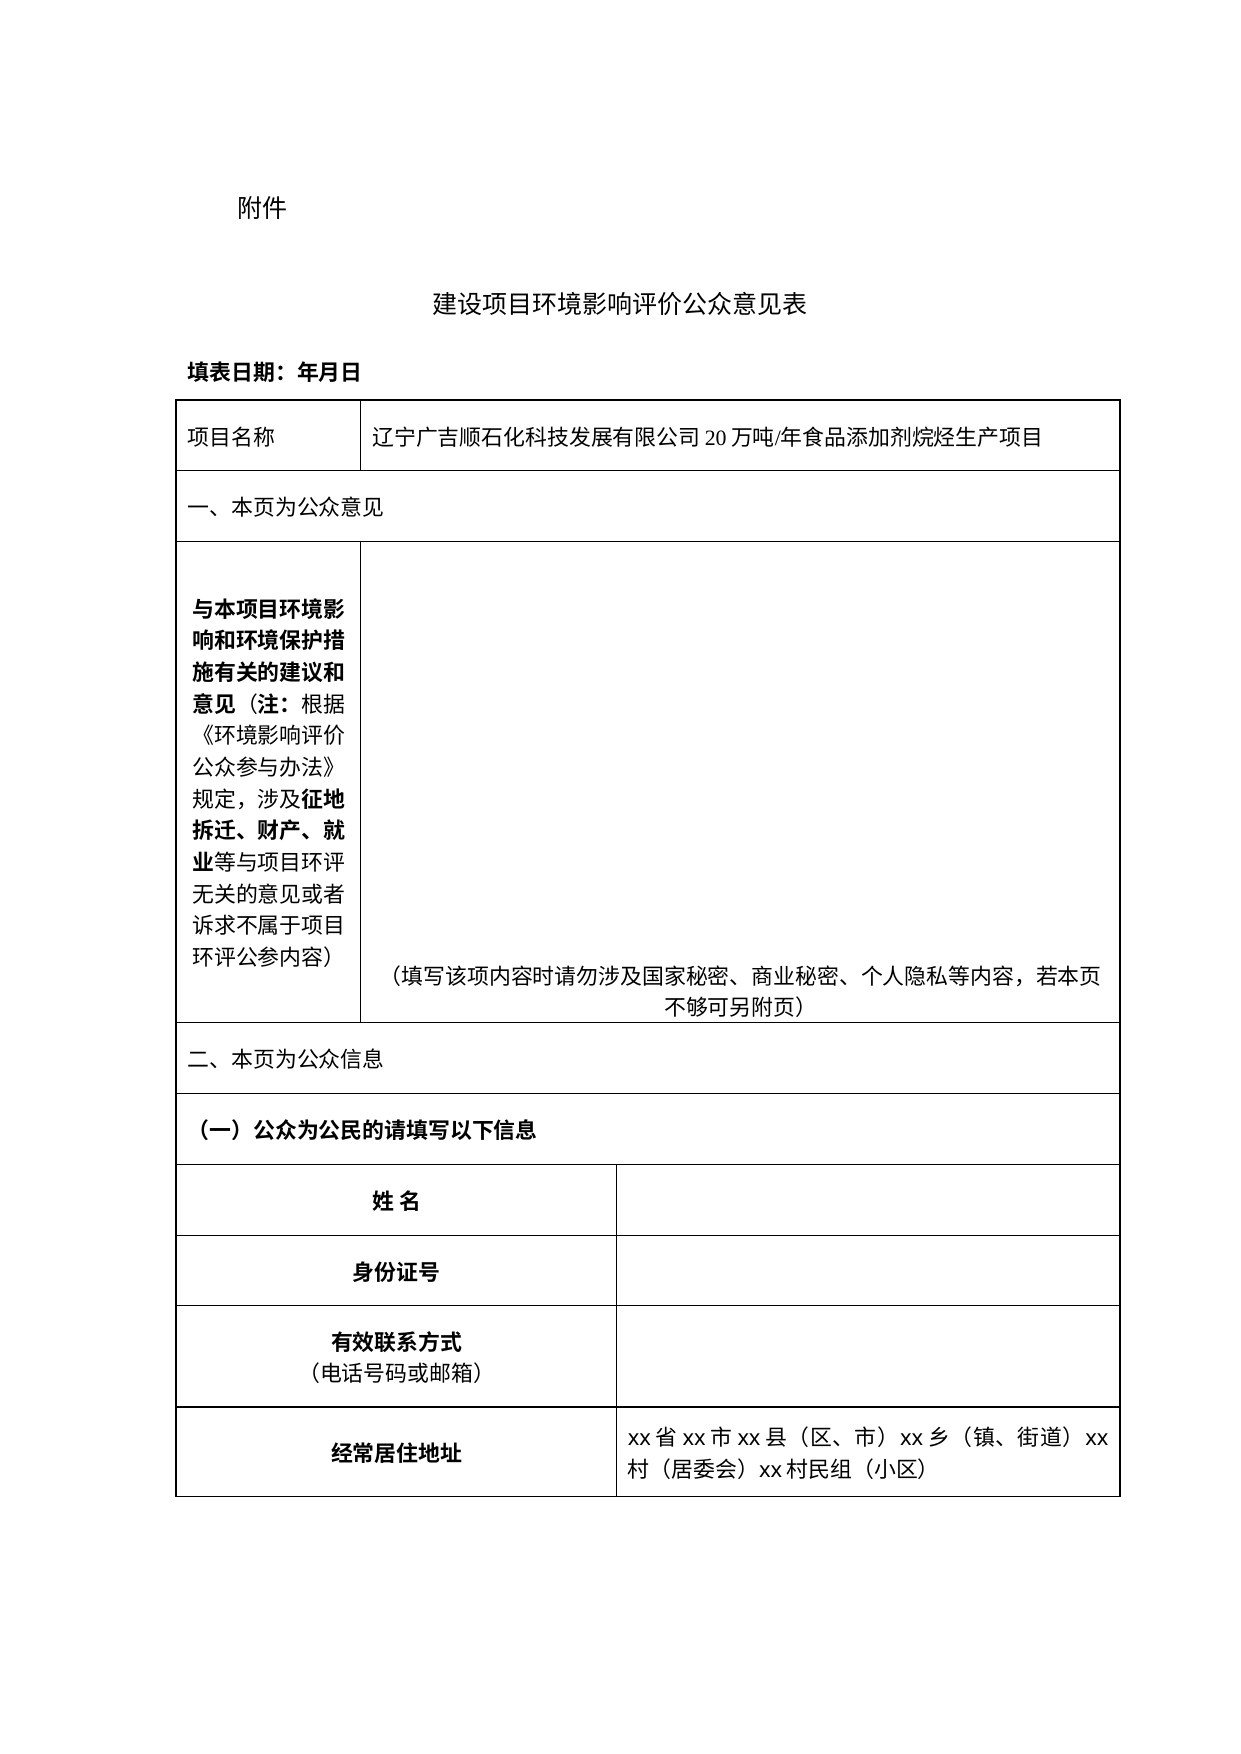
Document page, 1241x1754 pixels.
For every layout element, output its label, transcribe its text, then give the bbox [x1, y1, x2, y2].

table_header 辽宁广吉顺石化科技发展有限公司20万吨/年食品添加剂烷烃生产项目 [361, 401, 1119, 470]
table_header 项目名称 [177, 401, 360, 470]
text 建设项目环境影响评价公众意见表 [187, 284, 1053, 321]
table_cell 身份证号 [177, 1236, 616, 1305]
table_cell [617, 1306, 1119, 1406]
table_cell 一、本页为公众意见 [177, 471, 1119, 541]
table_cell 经常居住地址 [177, 1408, 616, 1496]
table_cell 二、本页为公众信息 [177, 1023, 1119, 1093]
text 附件 [187, 174, 1053, 239]
text 填表日期：年月日 [187, 355, 1053, 386]
table_cell xx省xx市xx县（区、市）xx乡（镇、街道）xx村（居委会）xx村民组（小区） [617, 1408, 1119, 1496]
table_cell 与本项目环境影响和环境保护措施有关的建议和意见（注：根据《环境影响评价公众参与办法》规定，涉及征地拆迁、财产、就业等与项目环评无关的意见或者诉求不属于项目环评公参内容） [177, 542, 360, 1022]
table_cell [617, 1236, 1119, 1305]
table_cell （一）公众为公民的请填写以下信息 [177, 1094, 1119, 1164]
table_cell （填写该项内容时请勿涉及国家秘密、商业秘密、个人隐私等内容，若本页不够可另附页） [361, 542, 1119, 1022]
table_cell [617, 1165, 1119, 1234]
table_cell 姓 名 [177, 1165, 616, 1234]
table_cell 有效联系方式 （电话号码或邮箱） [177, 1306, 616, 1406]
